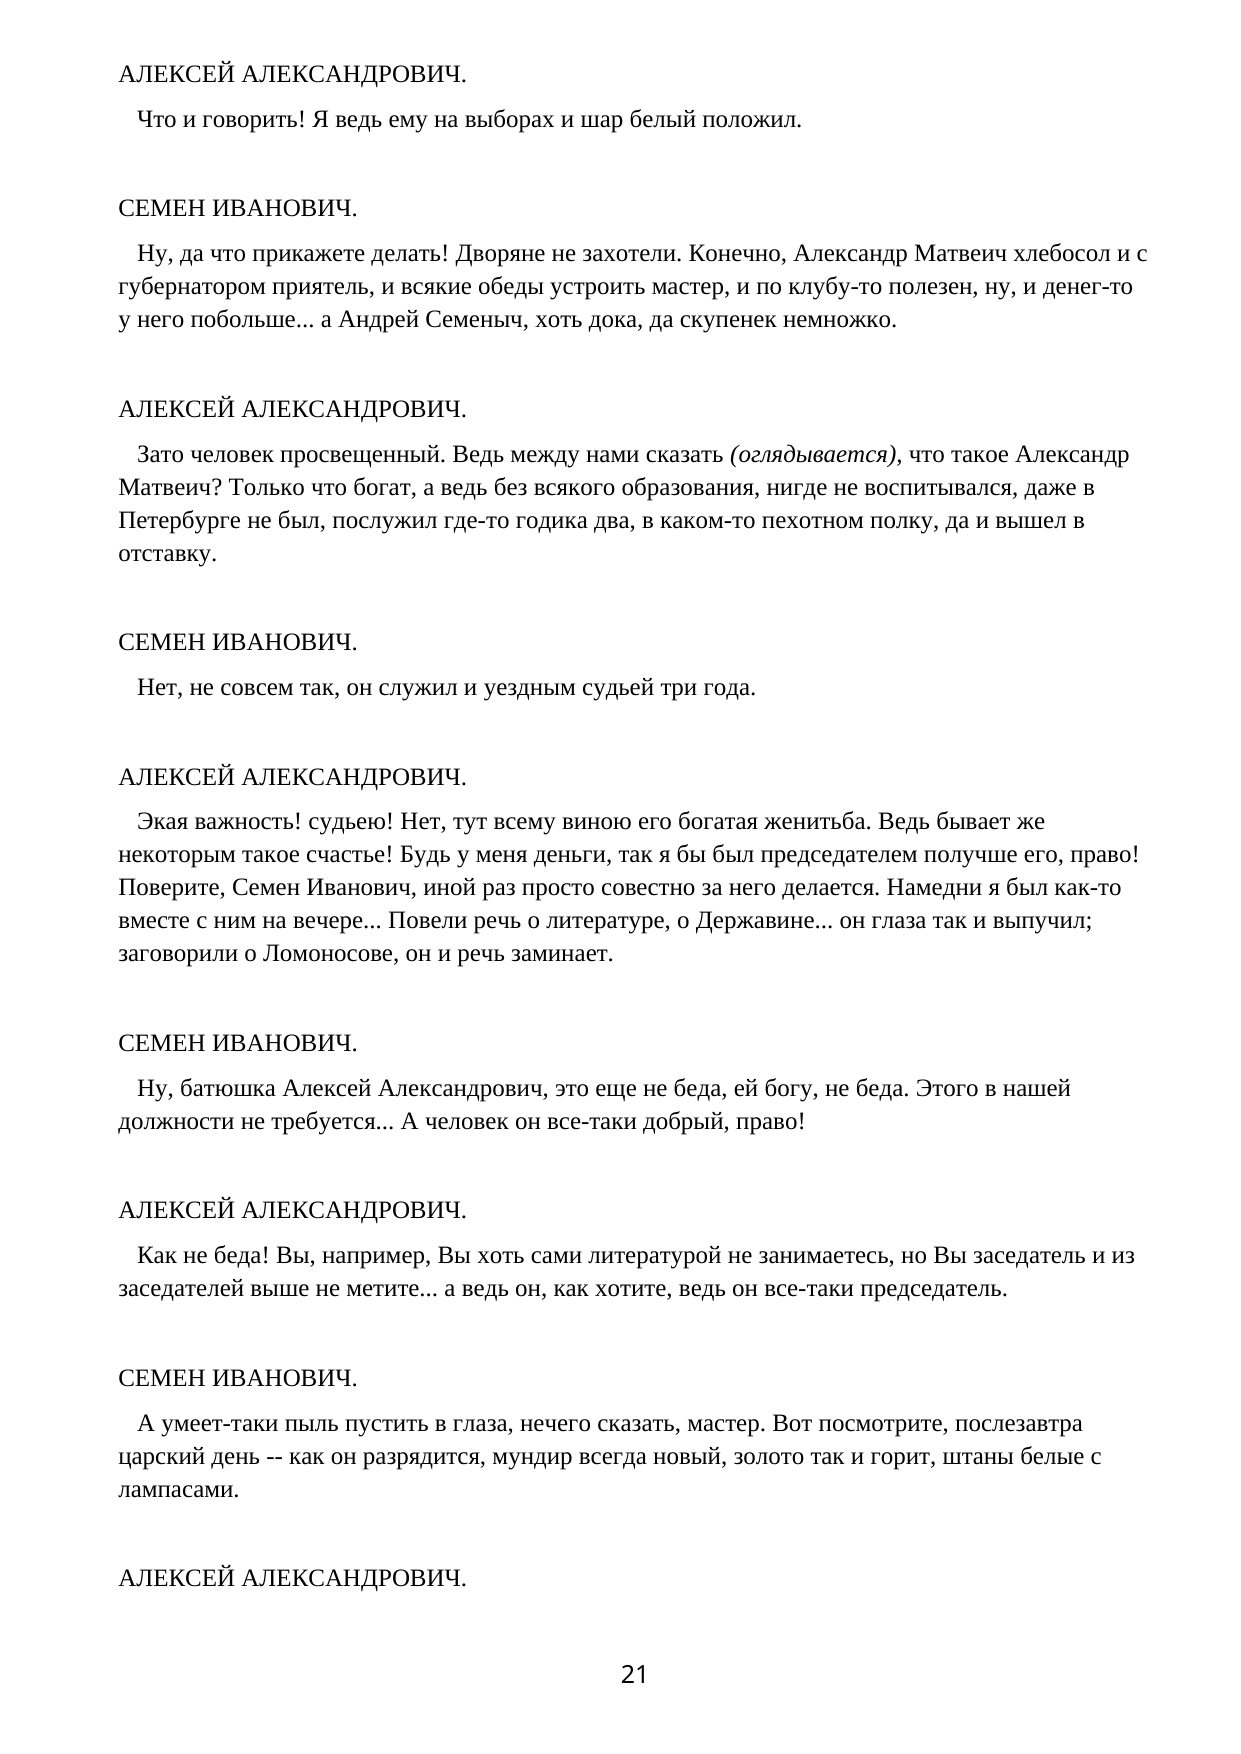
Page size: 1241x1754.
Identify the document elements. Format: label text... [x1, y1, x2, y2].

text СЕМЕН ИВАНОВИЧ. [118, 1028, 1152, 1057]
text Зато человек просвещенный. Ведь между нами сказать (оглядывается), что такое Александр Матвеич? Только что богат, а ведь без всякого образования, нигде не воспитывался, даже в Петербурге не был, послужил где-то годика два, в каком-то пехотном полку, да и вышел в отставку. [118, 439, 1152, 566]
text Что и говорить! Я ведь ему на выборах и шар белый положил. [118, 104, 1152, 133]
text АЛЕКСЕЙ АЛЕКСАНДРОВИЧ. [118, 1563, 1152, 1592]
text СЕМЕН ИВАНОВИЧ. [118, 1363, 1152, 1392]
text АЛЕКСЕЙ АЛЕКСАНДРОВИЧ. [118, 394, 1152, 423]
text Нет, не совсем так, он служил и уездным судьей три года. [118, 672, 1152, 701]
text АЛЕКСЕЙ АЛЕКСАНДРОВИЧ. [118, 59, 1152, 88]
text АЛЕКСЕЙ АЛЕКСАНДРОВИЧ. [118, 1196, 1152, 1224]
text Как не беда! Вы, например, Вы хоть сами литературой не занимаетесь, но Вы заседатель и из заседателей выше не метите... а ведь он, как хотите, ведь он все-таки председатель. [118, 1240, 1152, 1302]
text Ну, батюшка Алексей Александрович, это еще не беда, ей богу, не беда. Этого в нашей должности не требуется... А человек он все-таки добрый, право! [118, 1073, 1152, 1135]
text АЛЕКСЕЙ АЛЕКСАНДРОВИЧ. [118, 762, 1152, 790]
text А умеет-таки пыль пустить в глаза, нечего сказать, мастер. Вот посмотрите, послезавтра царский день -- как он разрядится, мундир всегда новый, золото так и горит, штаны белые с лампасами. [118, 1408, 1152, 1502]
text Ну, да что прикажете делать! Дворяне не захотели. Конечно, Александр Матвеич хлебосол и с губернатором приятель, и всякие обеды устроить мастер, и по клубу-то полезен, ну, и денег-то у него побольше... а Андрей Семеныч, хоть дока, да скупенек немножко. [118, 238, 1152, 333]
text СЕМЕН ИВАНОВИЧ. [118, 193, 1152, 222]
text СЕМЕН ИВАНОВИЧ. [118, 627, 1152, 656]
text Экая важность! судьею! Нет, тут всему виною его богатая женитьба. Ведь бывает же некоторым такое счастье! Будь у меня деньги, так я бы был председателем получше его, право! Поверите, Семен Иванович, иной раз просто совестно за него делается. Намедни я был как-то вместе с ним на вечере... Повели речь о литературе, о Державине... он глаза так и выпучил; заговорили о Ломоносове, он и речь заминает. [118, 806, 1152, 967]
